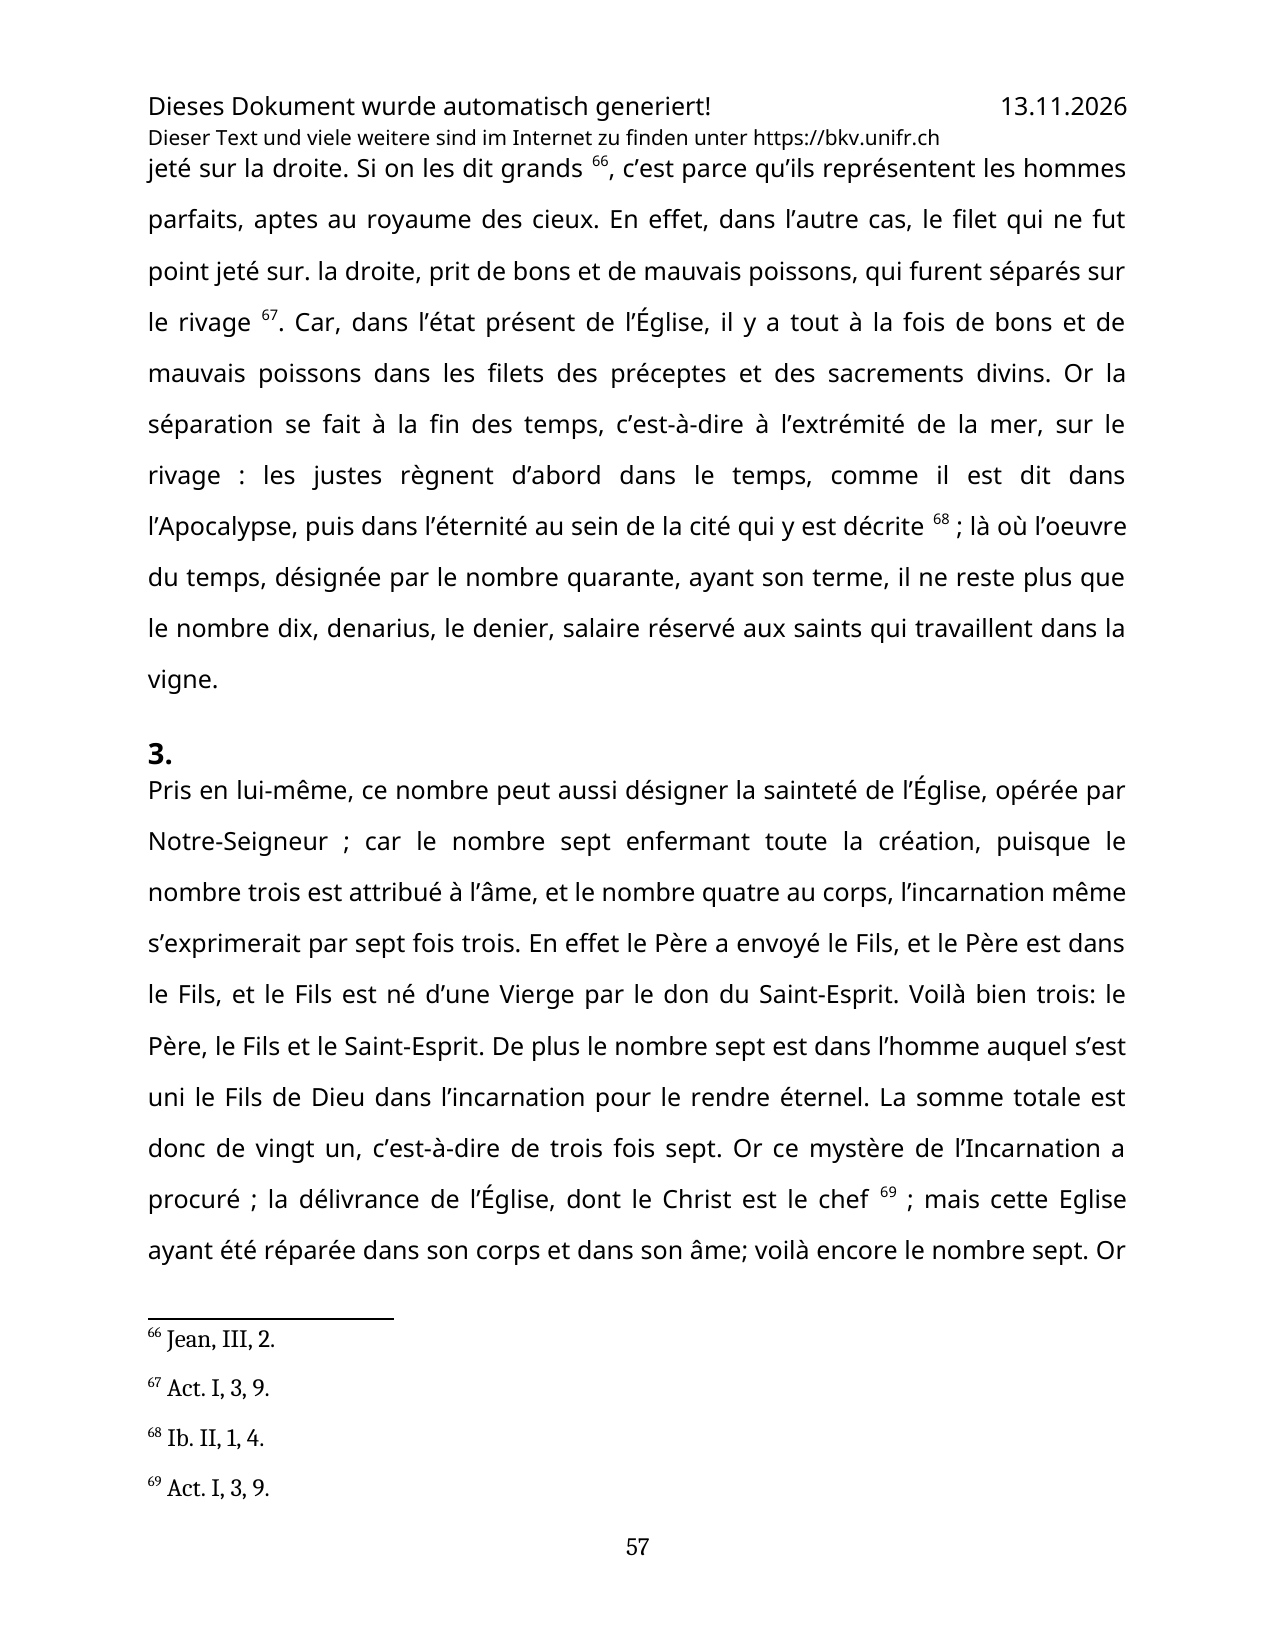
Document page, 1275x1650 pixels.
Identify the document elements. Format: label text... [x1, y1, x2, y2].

subtitle 3. [148, 733, 1127, 773]
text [148, 773, 1127, 1266]
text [148, 151, 1127, 696]
